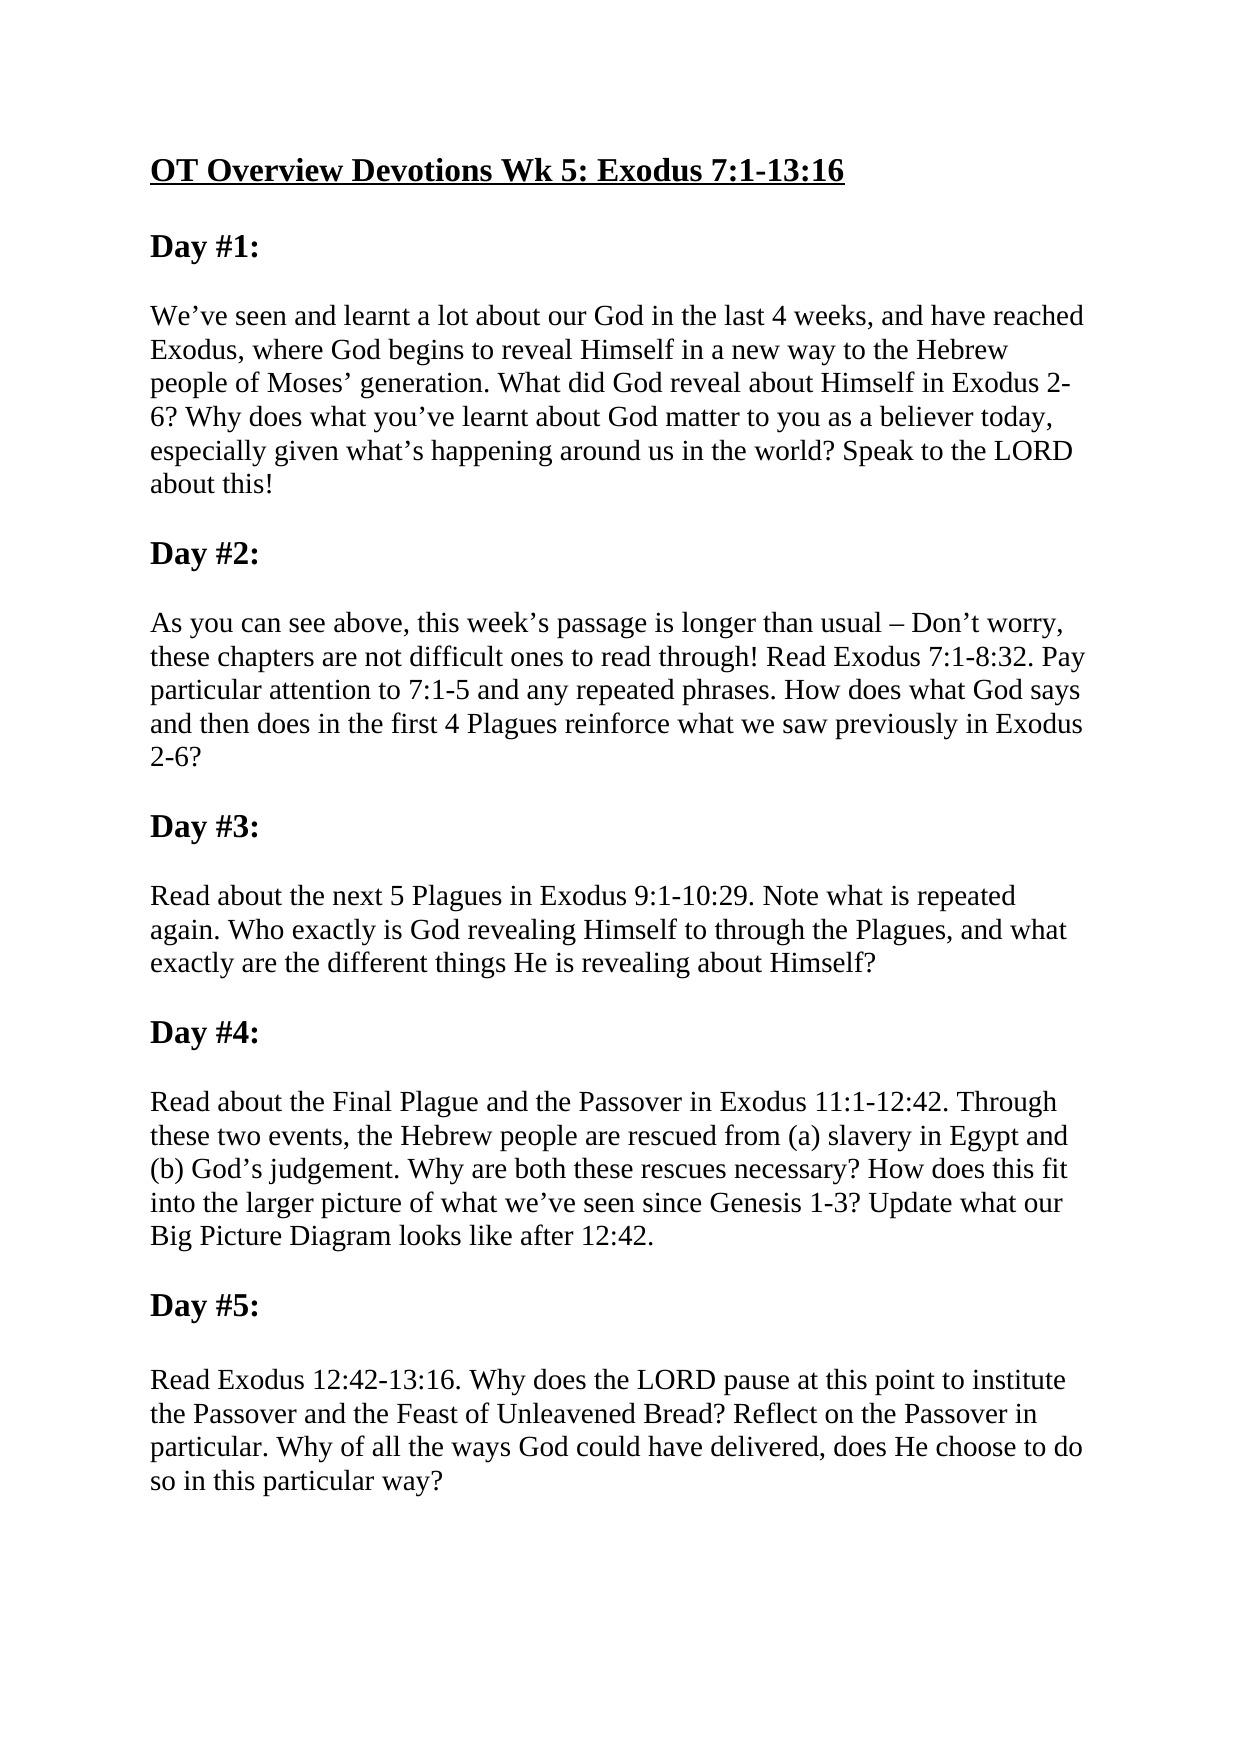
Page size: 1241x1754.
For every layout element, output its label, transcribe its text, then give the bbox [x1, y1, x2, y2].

text We’ve seen and learnt a lot about our God in the last 4 weeks, and have reached Exodus, where God begins to reveal Himself in a new way to the Hebrew people of Moses’ generation. What did God reveal about Himself in Exodus 2-6? Why does what you’ve learnt about God matter to you as a believer today, especially given what’s happening around us in the world? Speak to the LORD about this! [150, 298, 1090, 500]
text Day #2: [150, 533, 1090, 572]
text Read about the Final Plague and the Passover in Exodus 11:1-12:42. Through these two events, the Hebrew people are rescued from (a) slavery in Egypt and (b) God’s judgement. Why are both these rescues necessary? How does this fit into the larger picture of what we’ve seen since Genesis 1-3? Update what our Big Picture Diagram looks like after 12:42. [150, 1084, 1090, 1252]
text As you can see above, this week’s passage is longer than usual – Don’t worry, these chapters are not difficult ones to read through! Read Exodus 7:1-8:32. Pay particular attention to 7:1-5 and any repeated phrases. How does what God says and then does in the first 4 Plagues reinforce what we saw previously in Exodus 2-6? [150, 605, 1090, 773]
text Day #4: [150, 1012, 1090, 1051]
text Read about the next 5 Plagues in Exodus 9:1-10:29. Note what is repeated again. Who exactly is God revealing Himself to through the Plagues, and what exactly are the different things He is revealing about Himself? [150, 878, 1090, 979]
text Day #1: [150, 227, 1090, 265]
text Day #3: [150, 806, 1090, 845]
text OT Overview Devotions Wk 5: Exodus 7:1-13:16 [150, 150, 1090, 188]
text Read Exodus 12:42-13:16. Why does the LORD pause at this point to institute the Passover and the Feast of Unleavened Bread? Reflect on the Passover in particular. Why of all the ways God could have delivered, does He choose to do so in this particular way? [150, 1362, 1090, 1496]
text Day #5: [150, 1286, 1090, 1324]
